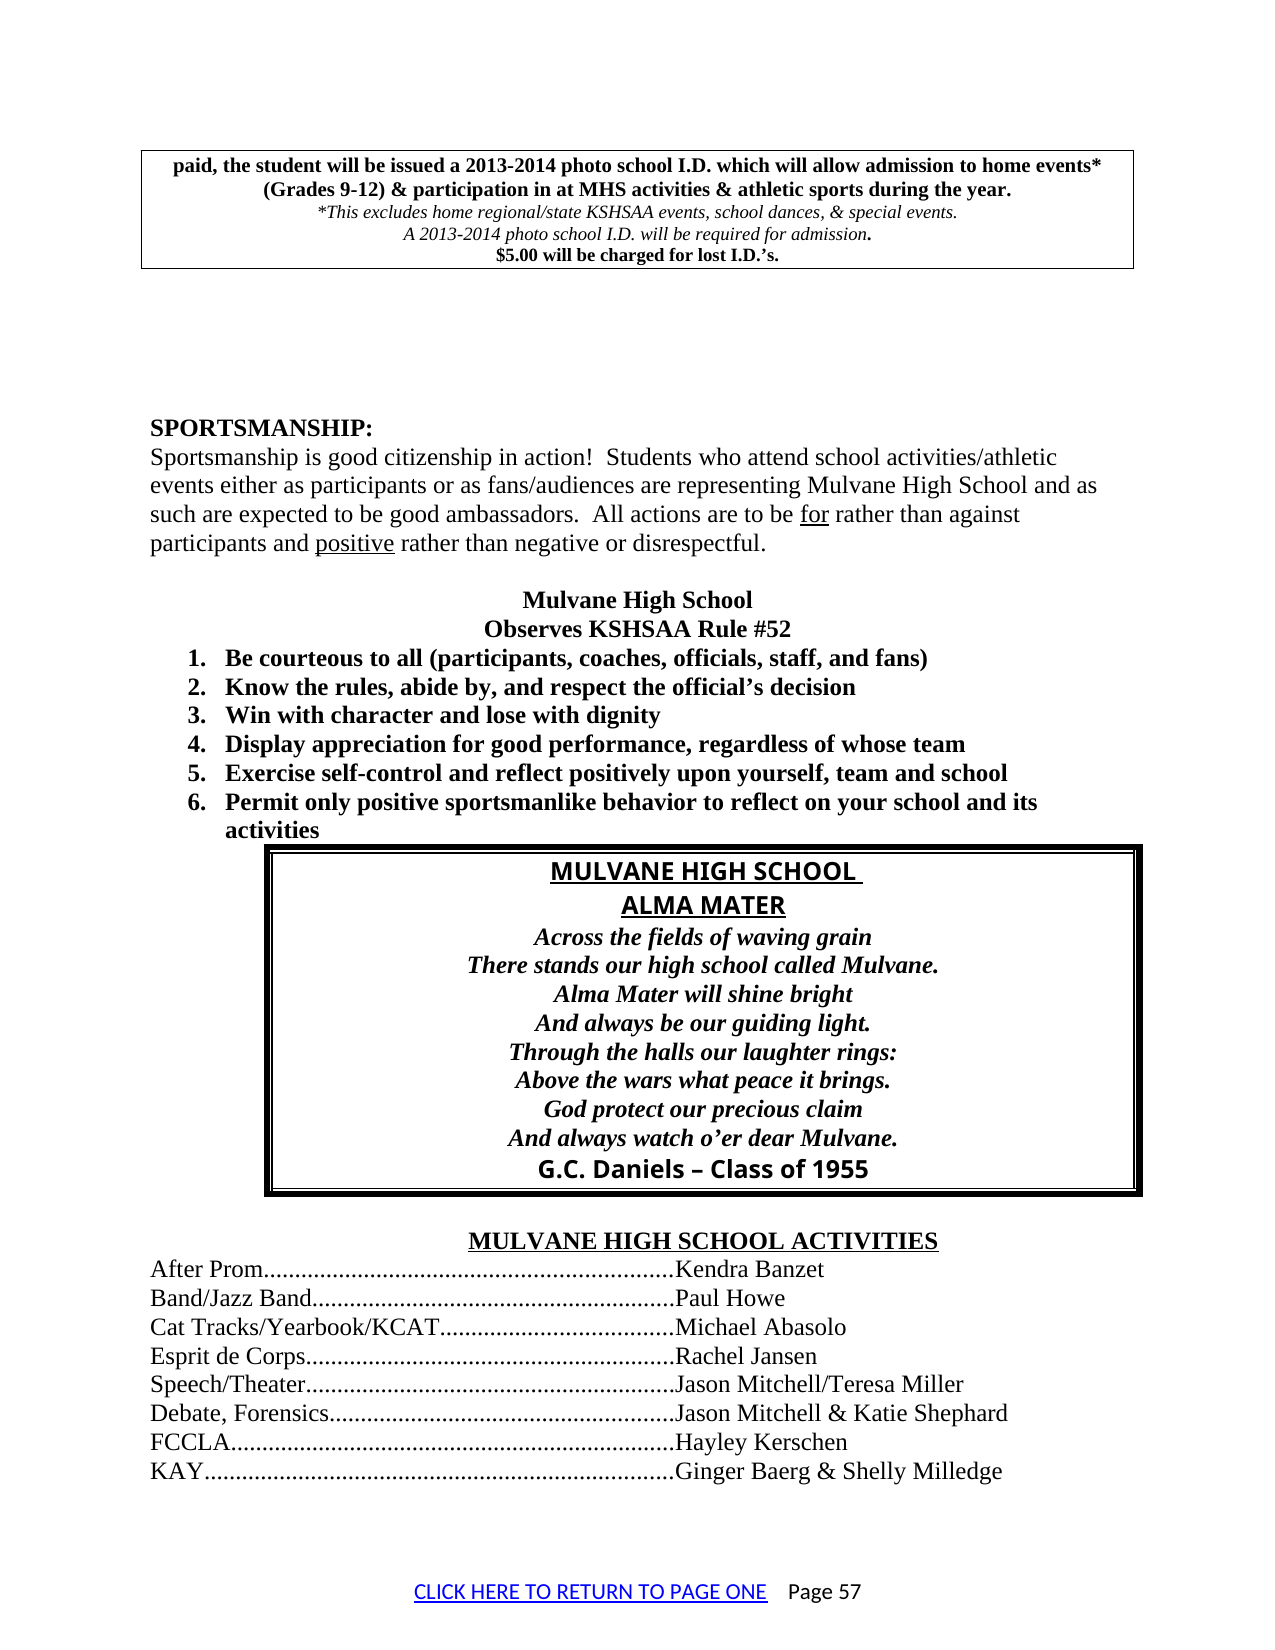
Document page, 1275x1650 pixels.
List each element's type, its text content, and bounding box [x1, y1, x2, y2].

text Through the halls our laughter rings: [273, 1027, 1133, 1056]
list Be courteous to all (participants, coaches, officials, staff, and fans) [187, 643, 1125, 672]
text MULVANE HIGH SCHOOL ACTIVITIES [281, 1226, 1125, 1254]
list Display appreciation for good performance, regardless of whose team [187, 729, 1125, 758]
text G.C. Daniels – Class of 1955 [273, 1142, 1133, 1188]
text MULVANE HIGH SCHOOL [273, 854, 1133, 878]
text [142, 151, 1133, 201]
text Alma Mater will shine bright [273, 970, 1133, 998]
text ALMA MATER [273, 878, 1133, 912]
text Across the fields of waving grain [273, 912, 1133, 941]
text Sportsmanship is good citizenship in action! Students who attend school activities/athletic events either as participants or as fans/audiences are representing Mulvane High School and as such are expected to be good ambassadors. All actions are to be for rather than against participants and positive rather than negative or disrespectful. [150, 442, 1125, 557]
list Permit only positive sportsmanlike behavior to reflect on your school and its activities [187, 787, 1125, 844]
text *This excludes home regional/state KSHSAA events, school dances, & special events. [150, 201, 1125, 223]
list Exercise self-control and reflect positively upon yourself, team and school [187, 758, 1125, 787]
text And always be our guiding light. [273, 998, 1133, 1027]
text FCCLA Hayley Kerschen [150, 1427, 1125, 1456]
text God protect our precious claim [273, 1085, 1133, 1113]
text Observes KSHSAA Rule #52 [150, 614, 1125, 643]
text There stands our high school called Mulvane. [273, 941, 1133, 970]
text Band/Jazz Band Paul Howe [150, 1283, 1125, 1312]
text Speech/Theater Jason Mitchell/Teresa Miller [150, 1369, 975, 1398]
list Win with character and lose with dignity [187, 700, 1125, 729]
text A 2013-2014 photo school I.D. will be required for admission. [150, 223, 1125, 241]
text KAY Ginger Baerg & Shelly Milledge [150, 1456, 1125, 1484]
text SPORTSMANSHIP: [150, 413, 1125, 442]
list Know the rules, abide by, and respect the official’s decision [187, 672, 1125, 700]
text Above the wars what peace it brings. [273, 1056, 1133, 1085]
text Debate, Forensics Jason Mitchell & [150, 1398, 1125, 1427]
text After Prom [150, 1254, 1125, 1283]
text And always watch o’er dear Mulvane. [273, 1113, 1133, 1142]
text Esprit de Corps [150, 1341, 1125, 1369]
text $5.00 will be charged for lost I.D.’s. [142, 241, 1133, 268]
text Mulvane High School [150, 585, 1125, 614]
text Cat Tracks/Yearbook/KCAT Michael Abasolo [150, 1312, 1125, 1341]
